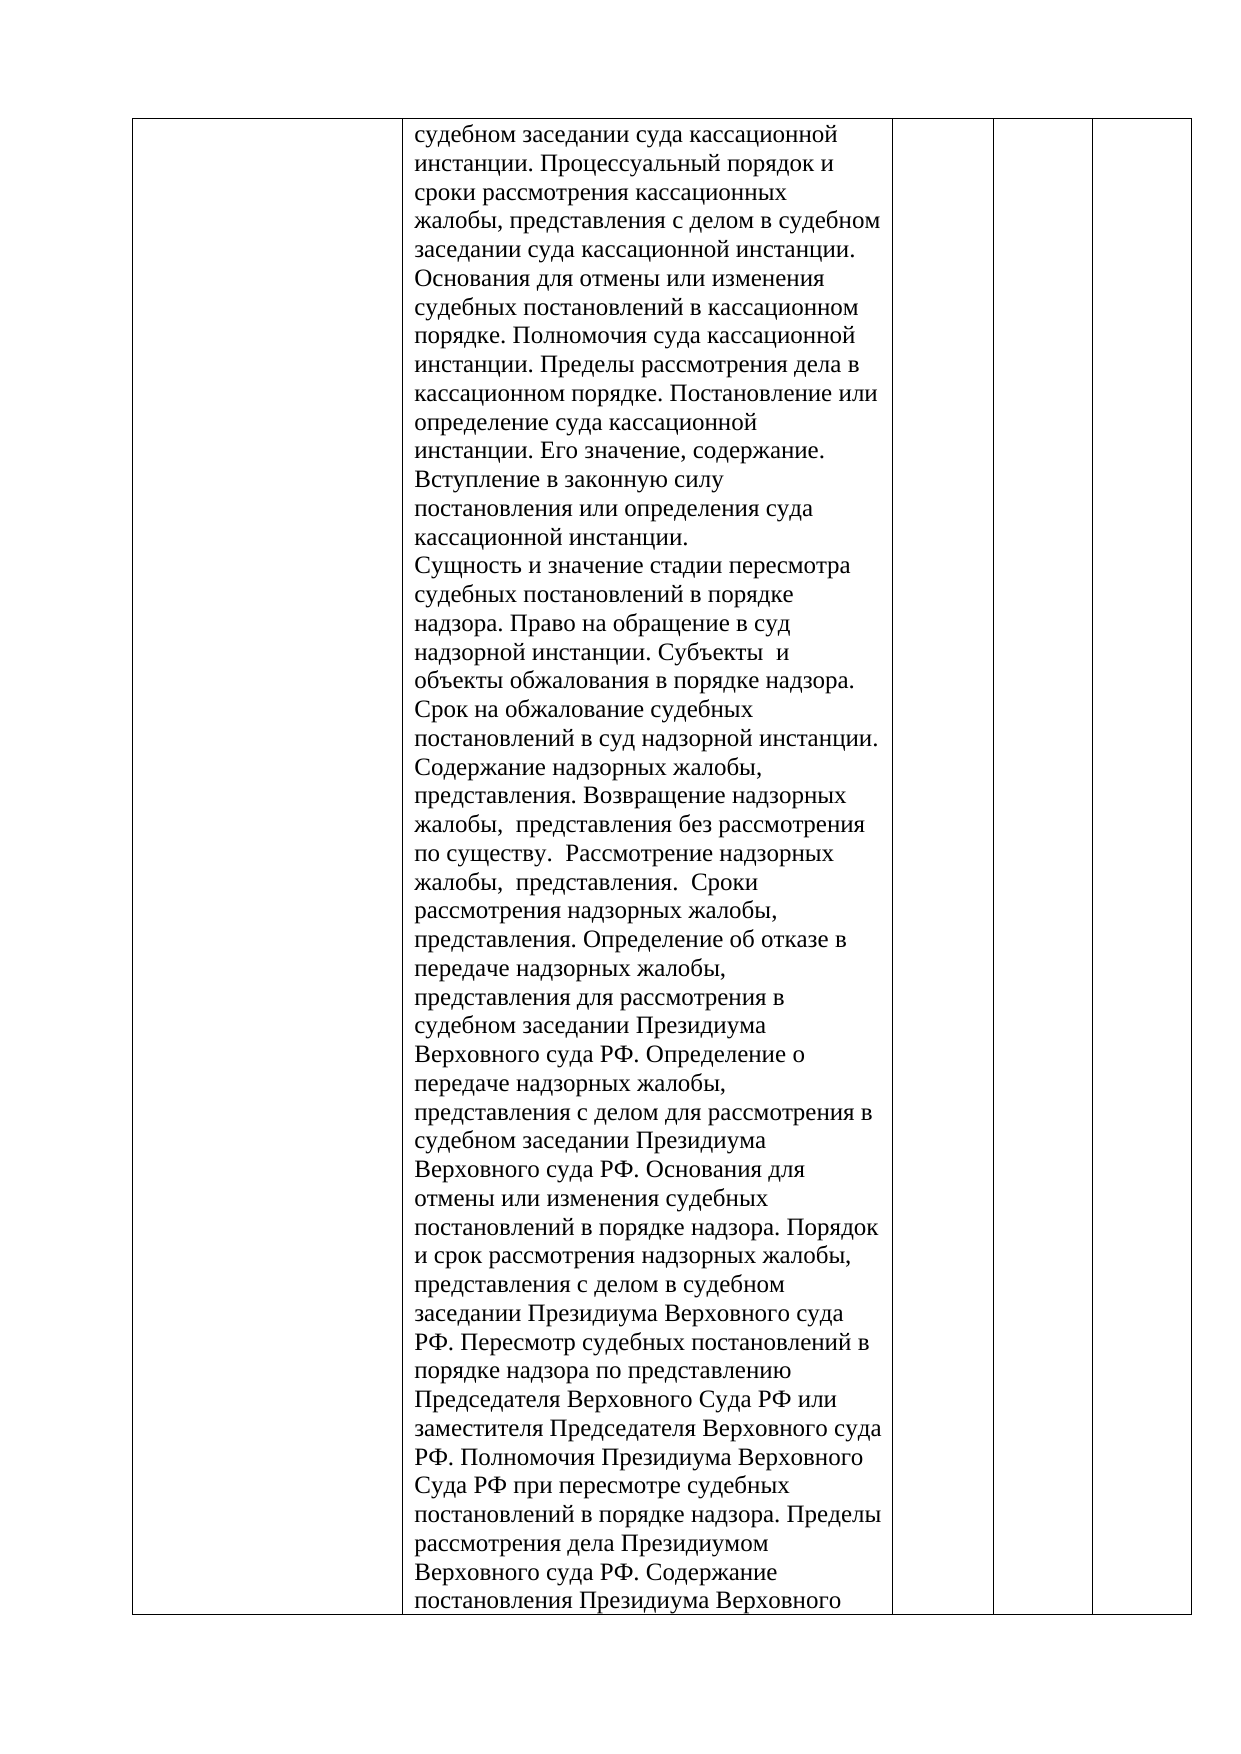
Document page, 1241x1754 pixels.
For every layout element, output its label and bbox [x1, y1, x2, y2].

table_cell [1093, 119, 1191, 1614]
